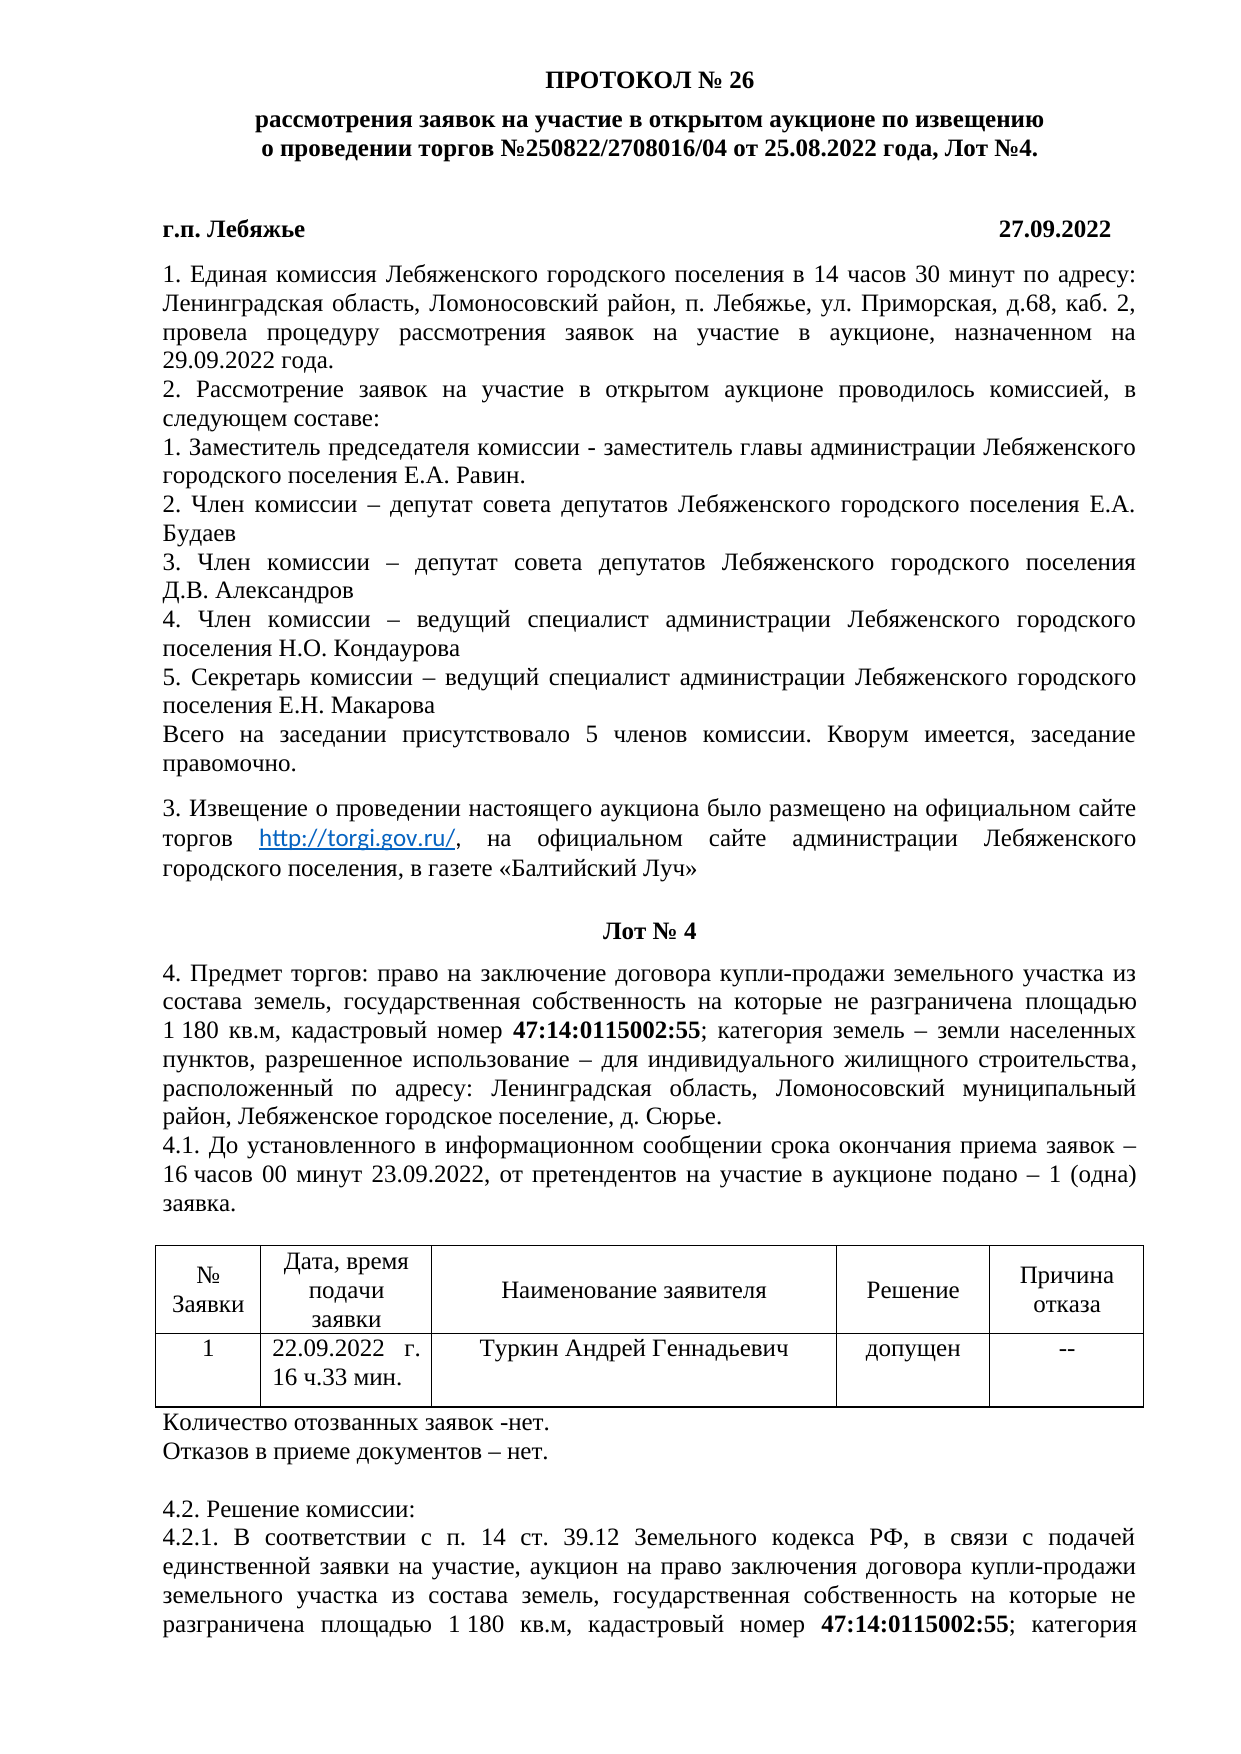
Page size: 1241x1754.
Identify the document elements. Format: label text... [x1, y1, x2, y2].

table_header Наименование заявителя [432, 1246, 836, 1332]
text Лот № 4 [162, 916, 1137, 945]
text о проведении торгов №250822/2708016/04 от 25.08.2022 года, Лот №4. [162, 133, 1137, 162]
text 4. Предмет торгов: право на заключение договора купли-продажи земельного участка из состава земель, государственная собственность на которые не разграничена площадью 1 180 кв.м, кадастровый номер 47:14:0115002:55; категория земель – земли населенных пунктов, разрешенное использование – для индивидуального жилищного строительства, расположенный по адресу: Ленинградская область, Ломоносовский муниципальный район, Лебяженское городское поселение, д. Сюрье. [162, 958, 1137, 1130]
text ПРОТОКОЛ № 26 [162, 65, 1137, 94]
text 5. Секретарь комиссии – ведущий специалист администрации Лебяженского городского поселения Е.Н. Макарова [162, 662, 1137, 719]
table_header Дата, время подачи заявки [261, 1246, 431, 1332]
text 2. Рассмотрение заявок на участие в открытом аукционе проводилось комиссией, в следующем составе: [162, 374, 1137, 432]
text рассмотрения заявок на участие в открытом аукционе по извещению [162, 104, 1137, 133]
table_cell Туркин Андрей Геннадьевич [432, 1334, 836, 1406]
text 1. Единая комиссия Лебяженского городского поселения в 14 часов 30 минут по адресу: Ленинградская область, Ломоносовский район, п. Лебяжье, ул. Приморская, д.68, каб. 2, провела процедуру рассмотрения заявок на участие в аукционе, назначенном на 29.09.2022 года. [162, 259, 1137, 374]
text 3. Член комиссии – депутат совета депутатов Лебяженского городского поселения Д.В. Александров [162, 547, 1137, 604]
text Отказов в приеме документов – нет. [162, 1436, 1137, 1465]
text 4.2. Решение комиссии: [162, 1494, 1137, 1522]
table_header Причина отказа [990, 1246, 1143, 1332]
table_cell 1 [156, 1334, 260, 1406]
table_cell 22.09.2022 г. 16 ч.33 мин. [261, 1334, 431, 1406]
text Количество отозванных заявок -нет. [162, 1408, 1137, 1436]
text 3. Извещение о проведении настоящего аукциона было размещено на официальном сайте торгов http://torgi.gov.ru/, на официальном сайте администрации Лебяженского городского поселения, в газете «Балтийский Луч» [162, 793, 1137, 881]
text 4. Член комиссии – ведущий специалист администрации Лебяженского городского поселения Н.О. Кондаурова [162, 604, 1137, 662]
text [162, 1522, 1137, 1637]
table_cell допущен [837, 1334, 989, 1406]
text 4.1. До установленного в информационном сообщении срока окончания приема заявок – 16 часов 00 минут 23.09.2022, от претендентов на участие в аукционе подано – 1 (одна) заявка. [162, 1130, 1137, 1216]
text г.п. Лебяжье 27.09.2022 [162, 214, 1137, 242]
table_cell -- [990, 1334, 1143, 1406]
text Всего на заседании присутствовало 5 членов комиссии. Кворум имеется, заседание правомочно. [162, 719, 1137, 777]
table_header Решение [837, 1246, 989, 1332]
table_header № Заявки [156, 1246, 260, 1332]
text 1. Заместитель председателя комиссии - заместитель главы администрации Лебяженского городского поселения Е.А. Равин. [162, 432, 1137, 489]
text 2. Член комиссии – депутат совета депутатов Лебяженского городского поселения Е.А. Будаев [162, 489, 1137, 547]
